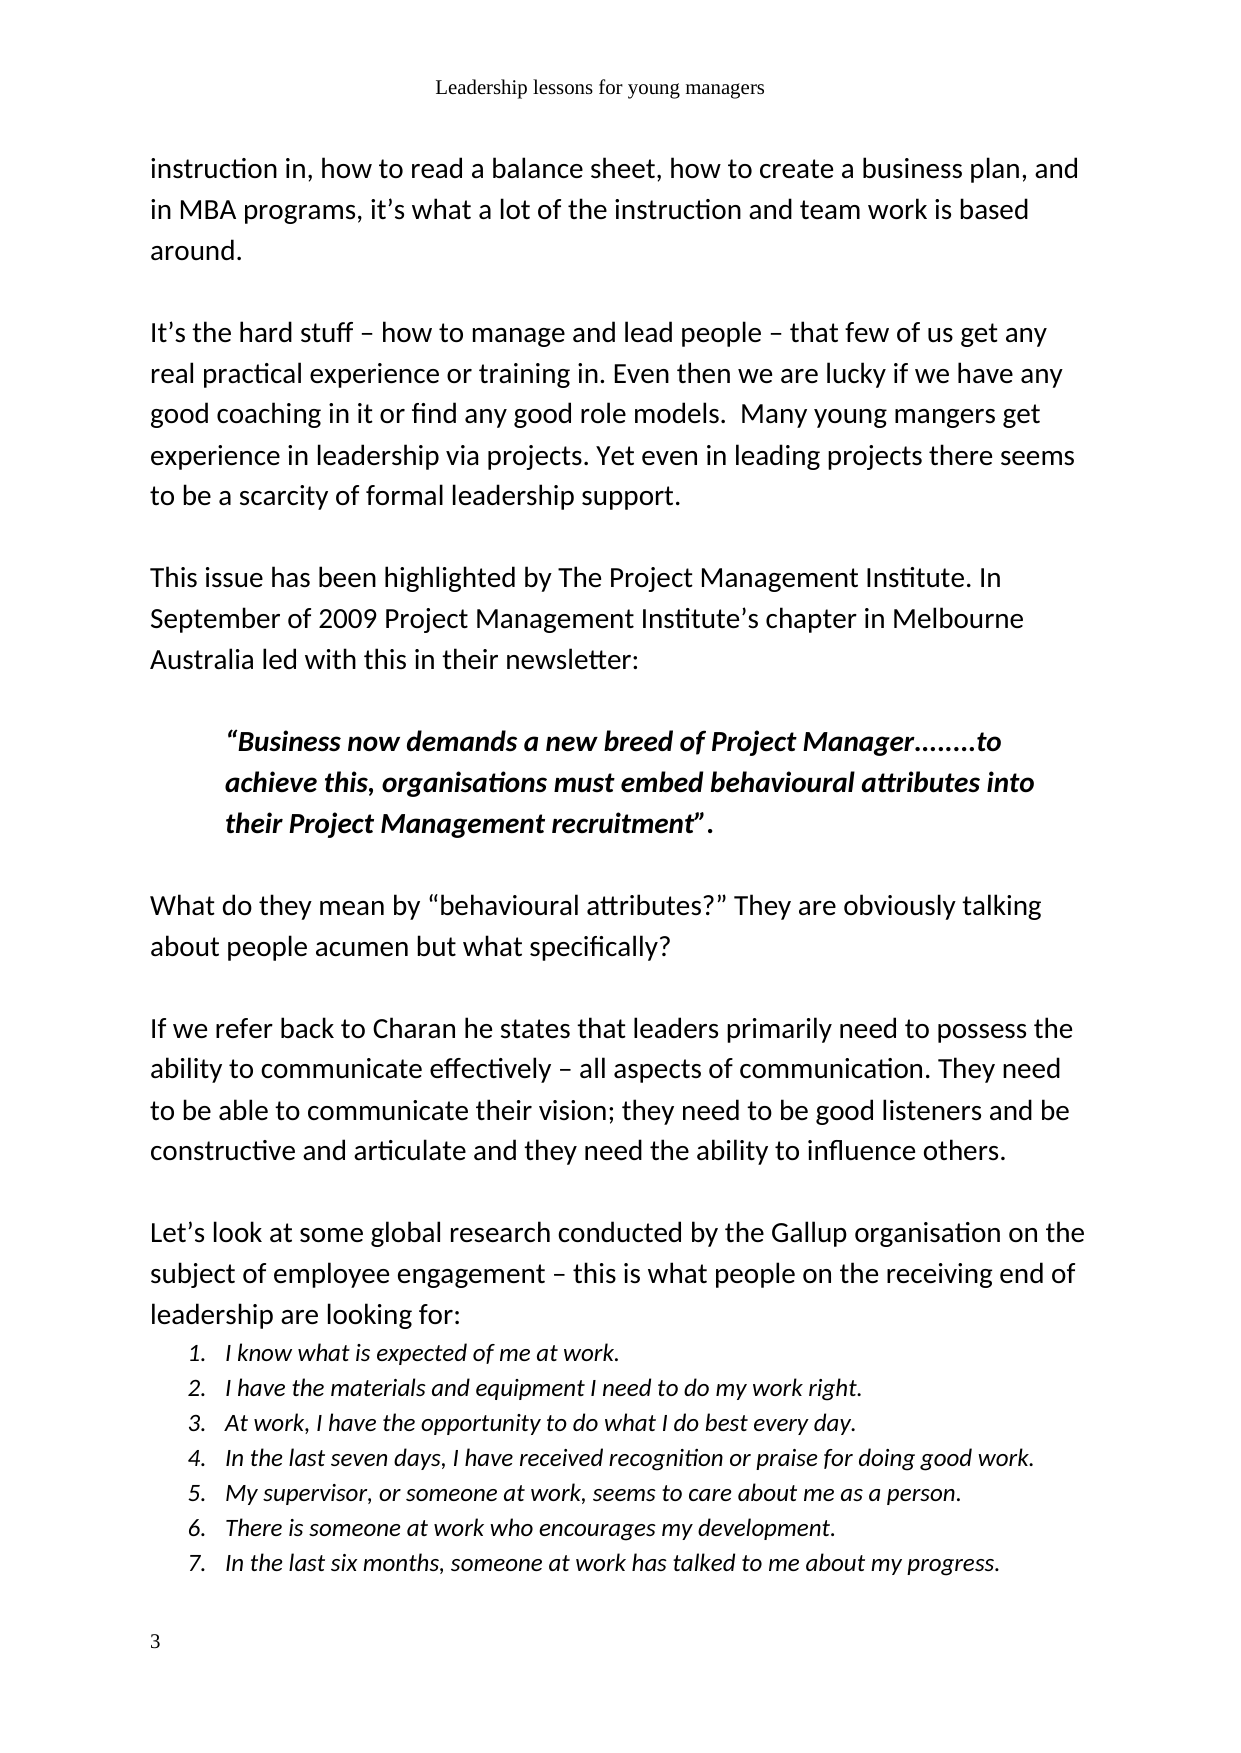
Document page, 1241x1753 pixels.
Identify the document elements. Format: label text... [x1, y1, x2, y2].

text It’s the hard stuff – how to manage and lead people – that few of us get any real practical experience or training in. Even then we are lucky if we have any good coaching in it or find any good role models. Many young mangers get experience in leadership via projects. Yet even in leading projects there seems to be a scarcity of formal leadership support. [150, 314, 1090, 513]
list In the last six months, someone at work has talked to me about my progress. [187, 1547, 1090, 1578]
text “Business now demands a new breed of Project Manager........to achieve this, organisations must embed behavioural attributes into their Project Management recruitment”. [225, 723, 1090, 841]
list There is someone at work who encourages my development. [187, 1512, 1090, 1543]
list In the last seven days, I have received recognition or praise for doing good work. [187, 1442, 1090, 1473]
list I have the materials and equipment I need to do my work right. [187, 1372, 1090, 1403]
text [150, 150, 1090, 267]
list At work, I have the opportunity to do what I do best every day. [187, 1407, 1090, 1438]
list My supervisor, or someone at work, seems to care about me as a person. [187, 1477, 1090, 1508]
list I know what is expected of me at work. [187, 1337, 1090, 1368]
text This issue has been highlighted by The Project Management Institute. In September of 2009 Project Management Institute’s chapter in Melbourne Australia led with this in their newsletter: [150, 559, 1090, 677]
text What do they mean by “behavioural attributes?” They are obviously talking about people acumen but what specifically? [150, 887, 1090, 963]
text If we refer back to Charan he states that leaders primarily need to possess the ability to communicate effectively – all aspects of communication. They need to be able to communicate their vision; they need to be good listeners and be constructive and articulate and they need the ability to influence others. [150, 1010, 1090, 1168]
text Let’s look at some global research conducted by the Gallup organisation on the subject of employee engagement – this is what people on the receiving end of leadership are looking for: [150, 1214, 1090, 1332]
